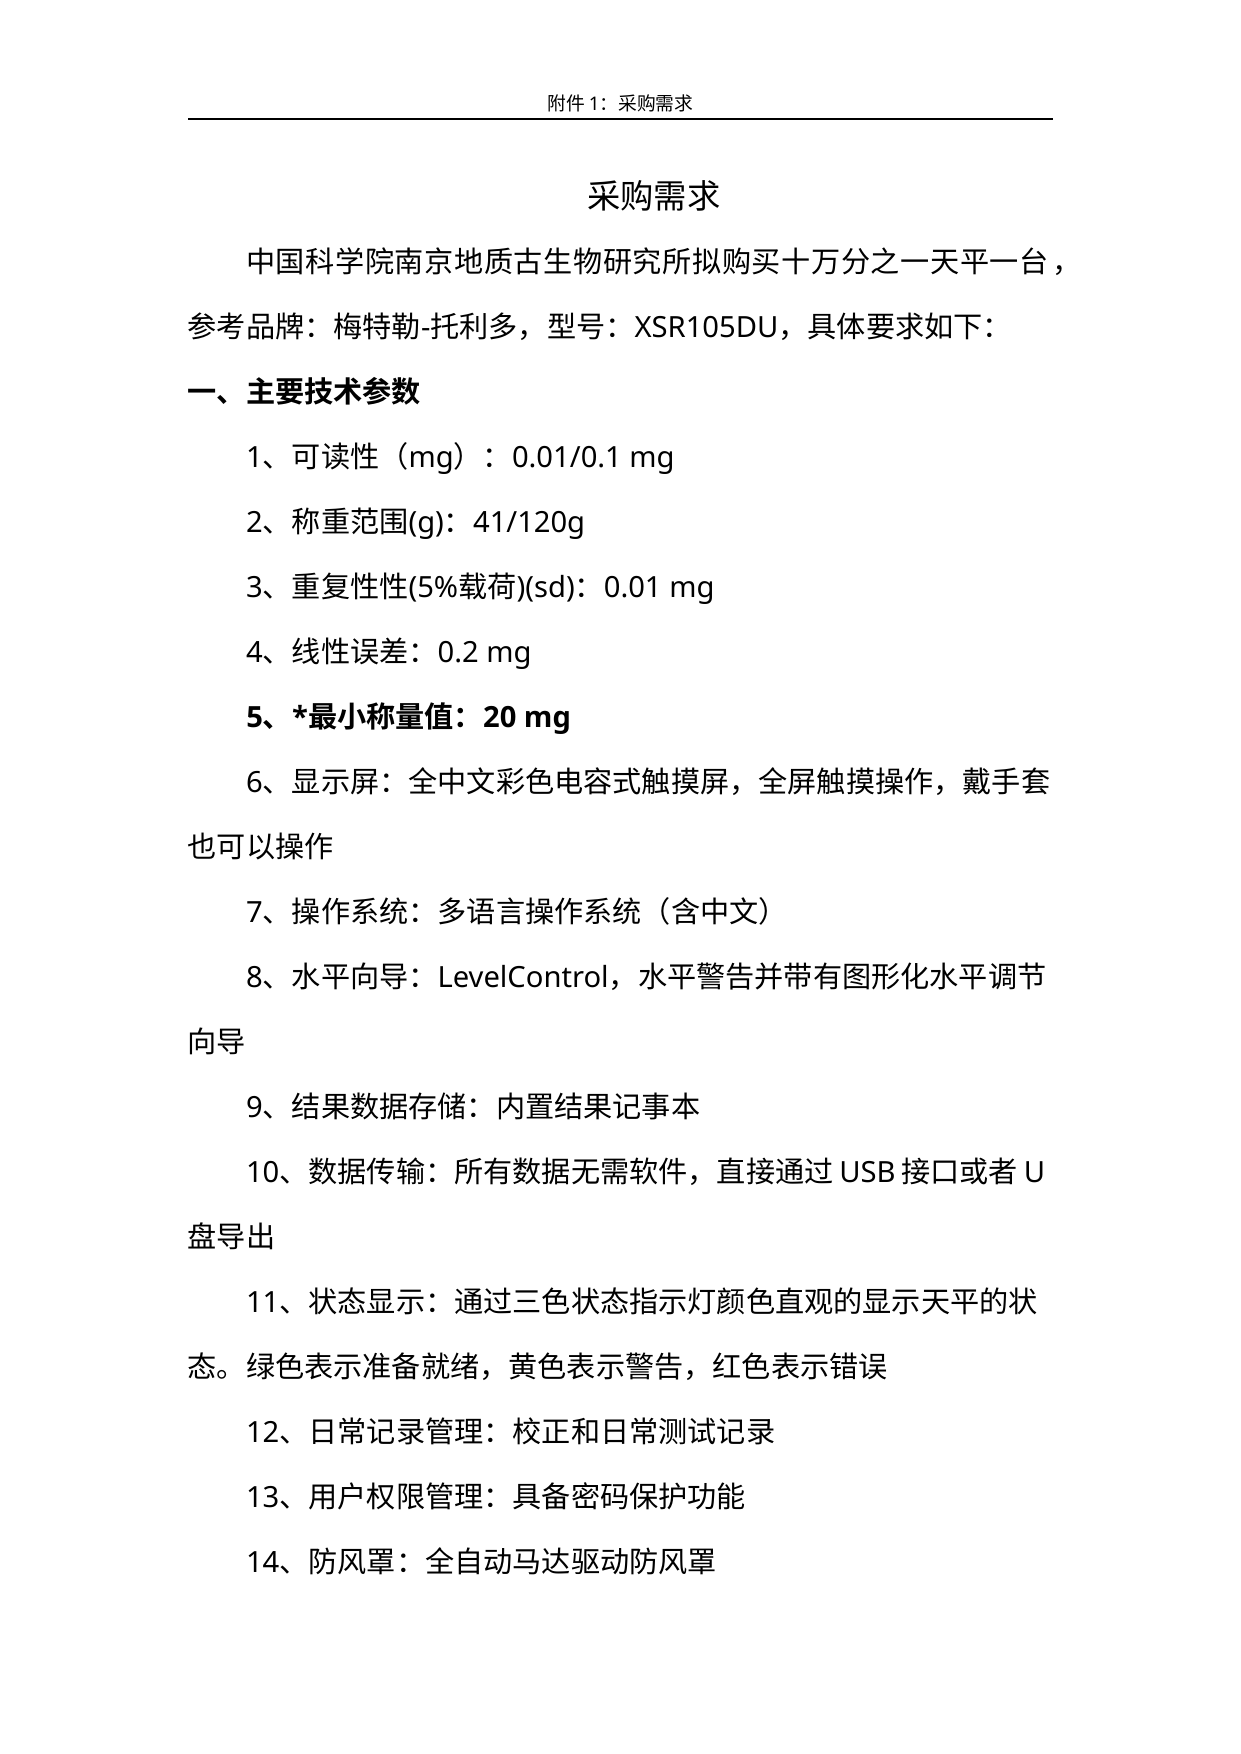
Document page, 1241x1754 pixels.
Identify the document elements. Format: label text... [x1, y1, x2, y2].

list 用户权限管理：具备密码保护功能 [187, 1462, 1053, 1527]
list 水平向导：LevelControl，水平警告并带有图形化水平调节向导 [187, 942, 1053, 1072]
list 操作系统：多语言操作系统（含中文） [187, 877, 1053, 942]
list 线性误差：0.2 mg [187, 617, 1053, 682]
text 采购需求 [187, 162, 1053, 227]
list 显示屏：全中文彩色电容式触摸屏，全屏触摸操作，戴手套也可以操作 [187, 747, 1053, 877]
text 中国科学院南京地质古生物研究所拟购买十万分之一天平一台，参考品牌：梅特勒-托利多，型号：XSR105DU，具体要求如下： [187, 227, 1053, 357]
list 状态显示：通过三色状态指示灯颜色直观的显示天平的状态。绿色表示准备就绪，黄色表示警告，红色表示错误 [187, 1267, 1053, 1397]
list 重复性性(5%载荷)(sd)：0.01 mg [187, 552, 1053, 617]
text 一、主要技术参数 [187, 357, 1053, 422]
list *最小称量值：20 mg [187, 682, 1053, 747]
list 防风罩：全自动马达驱动防风罩 [187, 1527, 1053, 1592]
list 结果数据存储：内置结果记事本 [187, 1072, 1053, 1137]
list 称重范围(g)：41/120g [187, 487, 1053, 552]
list 数据传输：所有数据无需软件，直接通过USB接口或者U盘导出 [187, 1137, 1053, 1267]
list 日常记录管理：校正和日常测试记录 [187, 1397, 1053, 1462]
list 可读性（mg）：0.01/0.1 mg [187, 422, 1053, 487]
